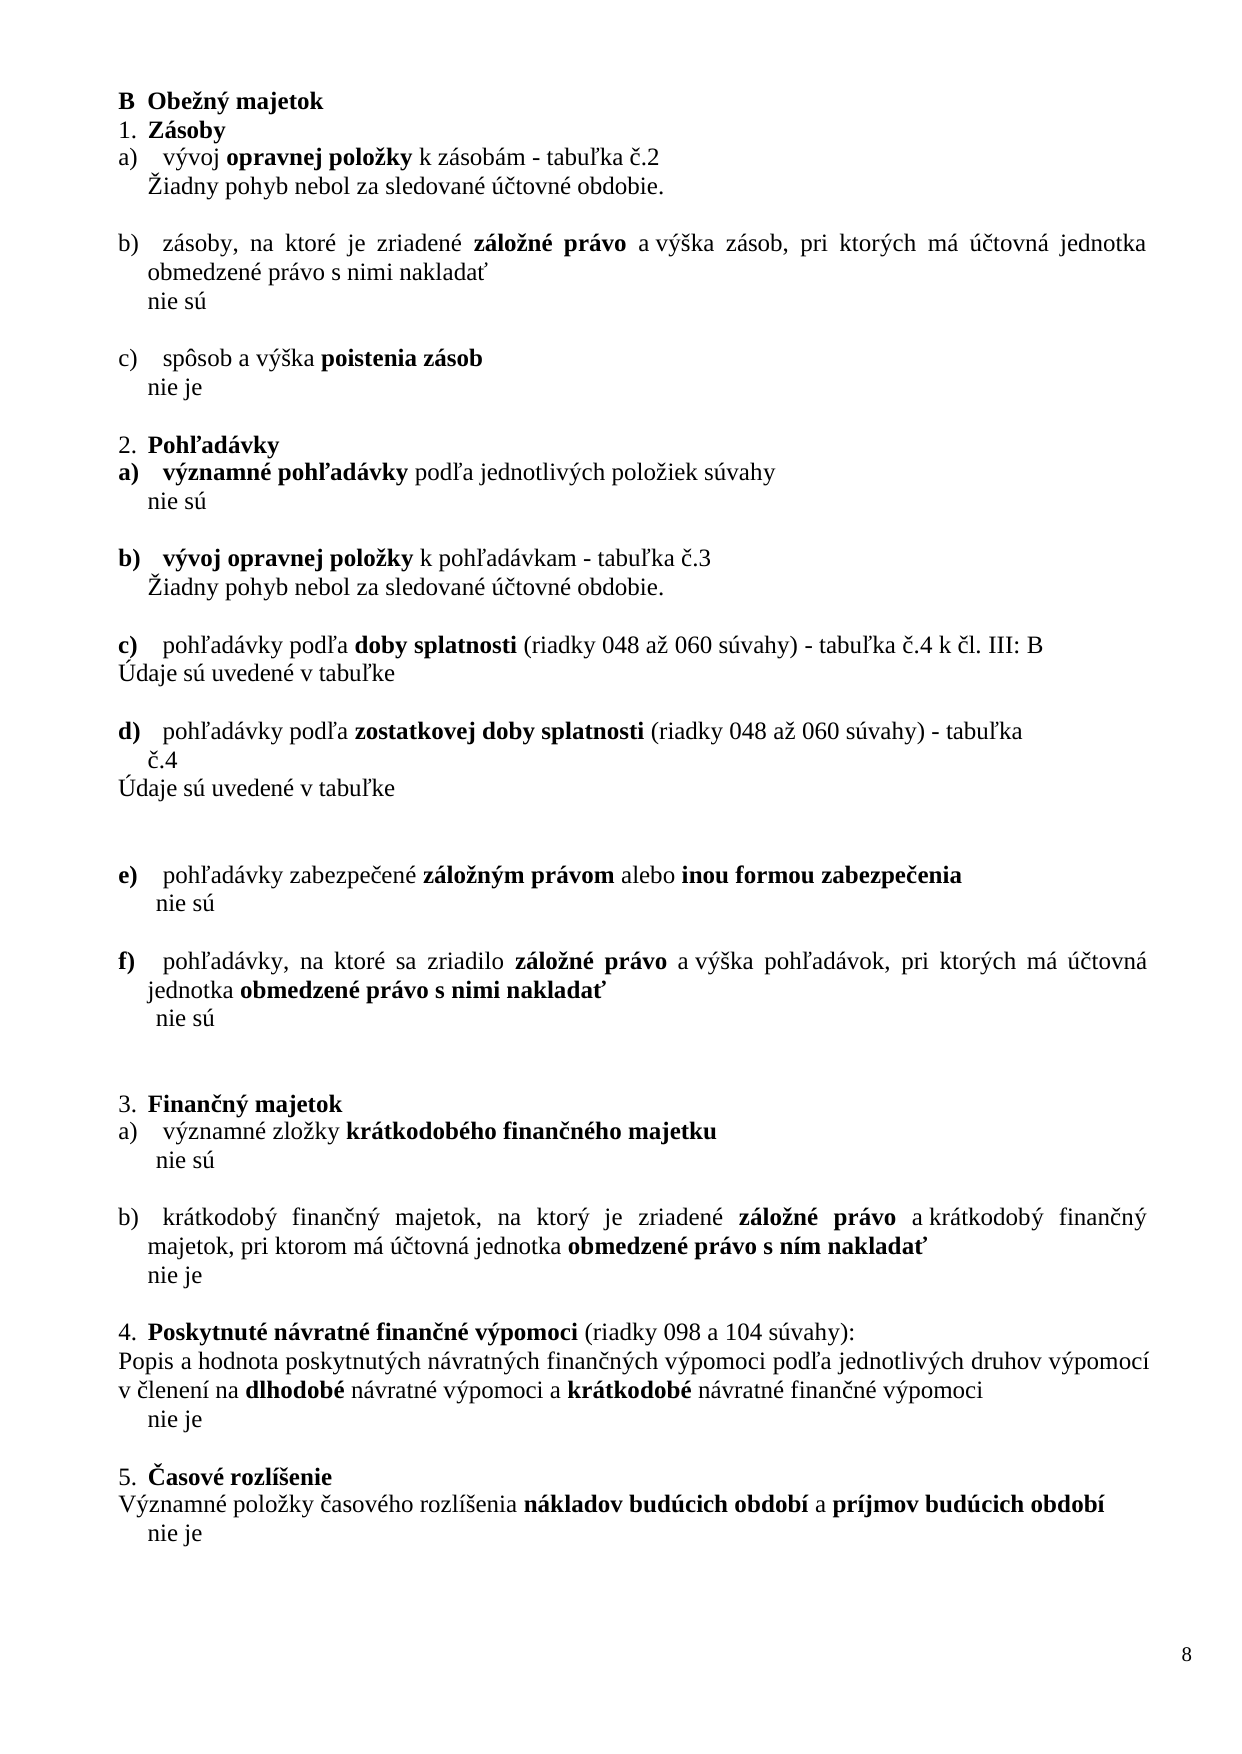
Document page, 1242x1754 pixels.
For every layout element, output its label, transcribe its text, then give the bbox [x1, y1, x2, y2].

text f) pohľadávky, na ktoré sa zriadilo záložné právo a výška pohľadávok, pri ktorých má účtovná [118, 946, 1192, 975]
text c) spôsob a výška poistenia zásob [118, 343, 1192, 372]
text 3. Finančný majetok [118, 1089, 1192, 1118]
text a) významné zložky krátkodobého finančného majetku [118, 1118, 1192, 1145]
text a) vývoj opravnej položky k zásobám - tabuľka č.2 [118, 144, 1192, 171]
text Žiadny pohyb nebol za sledované účtovné obdobie. [147, 572, 1192, 601]
text v členení na dlhodobé návratné výpomoci a krátkodobé návratné finančné výpomoci [118, 1375, 1192, 1404]
text Žiadny pohyb nebol za sledované účtovné obdobie. [147, 171, 1192, 200]
text e) pohľadávky zabezpečené záložným právom alebo inou formou zabezpečenia [118, 860, 1192, 888]
text nie je [147, 1518, 1192, 1546]
text nie je [147, 1260, 1192, 1289]
text d) pohľadávky podľa zostatkovej doby splatnosti (riadky 048 až 060 súvahy) - tabuľka č.4 [118, 716, 1052, 773]
text nie sú [156, 888, 1192, 917]
text c) pohľadávky podľa doby splatnosti (riadky 048 až 060 súvahy) - tabuľka č.4 k čl. III: B [118, 630, 1052, 658]
text 5. Časové rozlíšenie [118, 1462, 1192, 1491]
text B Obežný majetok [118, 86, 1192, 115]
text nie sú [147, 486, 1192, 515]
text nie sú [156, 1003, 1192, 1032]
text Údaje sú uvedené v tabuľke [118, 658, 1052, 687]
text Významné položky časového rozlíšenia nákladov budúcich období a príjmov budúcich období [118, 1491, 1192, 1518]
text nie sú [156, 1145, 1192, 1174]
text 2. Pohľadávky [118, 430, 1192, 459]
text b) krátkodobý finančný majetok, na ktorý je zriadené záložné právo a krátkodobý finančný majetok, pri ktorom má účtovná jednotka obmedzené právo s ním nakladať [118, 1202, 1150, 1260]
text nie je [147, 1404, 1192, 1432]
text nie sú [147, 286, 1192, 315]
text b) zásoby, na ktoré je zriadené záložné právo a výška zásob, pri ktorých má účtovná jednotka obmedzené právo s nimi nakladať [118, 228, 1149, 286]
text 4. Poskytnuté návratné finančné výpomoci (riadky 098 a 104 súvahy): [118, 1317, 1192, 1346]
text 1. Zásoby [118, 115, 1192, 144]
text b) vývoj opravnej položky k pohľadávkam - tabuľka č.3 [118, 543, 1192, 572]
text nie je [147, 372, 1192, 401]
text a) významné pohľadávky podľa jednotlivých položiek súvahy [118, 459, 1192, 486]
text Údaje sú uvedené v tabuľke [118, 773, 1052, 802]
text Popis a hodnota poskytnutých návratných finančných výpomoci podľa jednotlivých druhov výpomocí [118, 1346, 1192, 1375]
text jednotka obmedzené právo s nimi nakladať [147, 975, 1192, 1003]
